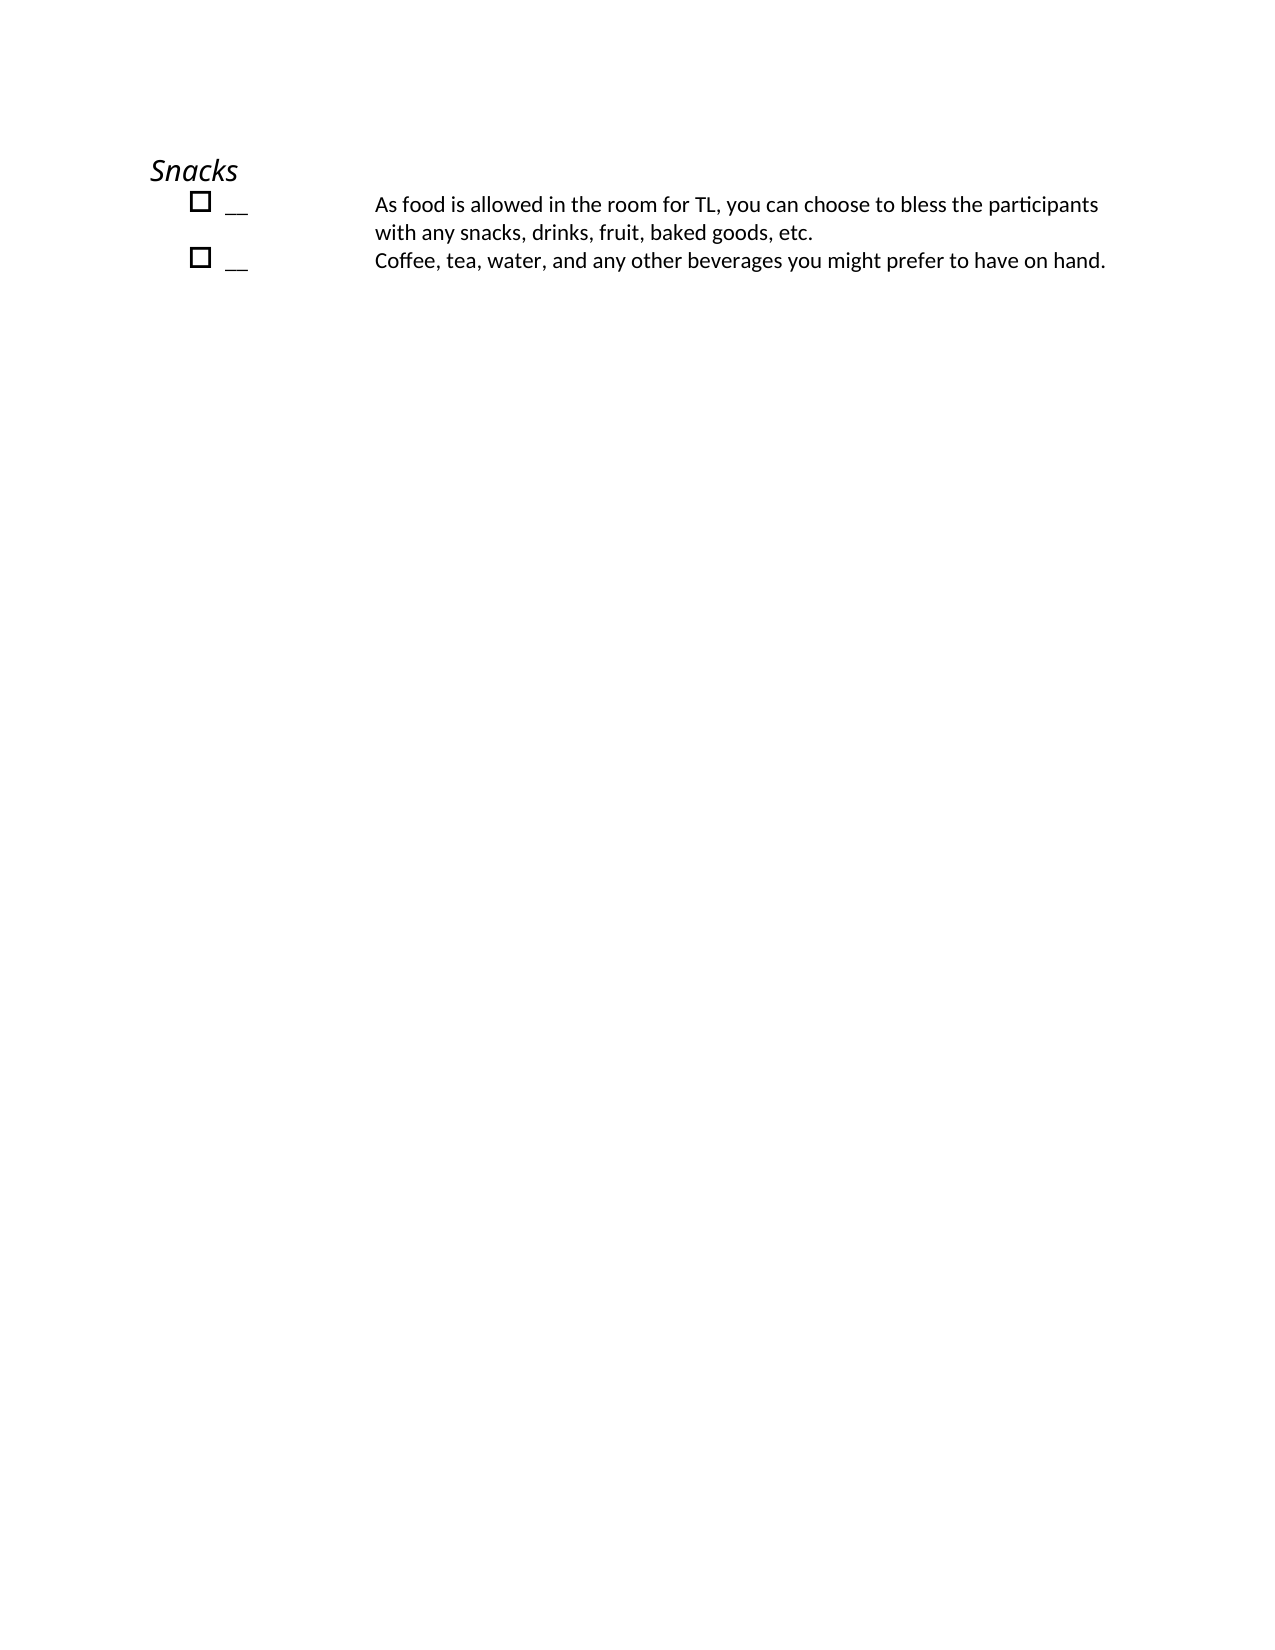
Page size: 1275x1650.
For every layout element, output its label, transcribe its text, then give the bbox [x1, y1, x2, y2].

text __ Coffee, tea, water, and any other beverages you might prefer to have on hand. [187, 246, 1125, 275]
text __ As food is allowed in the room for TL, you can choose to bless the participants with any snacks, drinks, fruit, baked goods, etc. [187, 190, 1125, 246]
subtitle Snacks [150, 150, 1125, 190]
